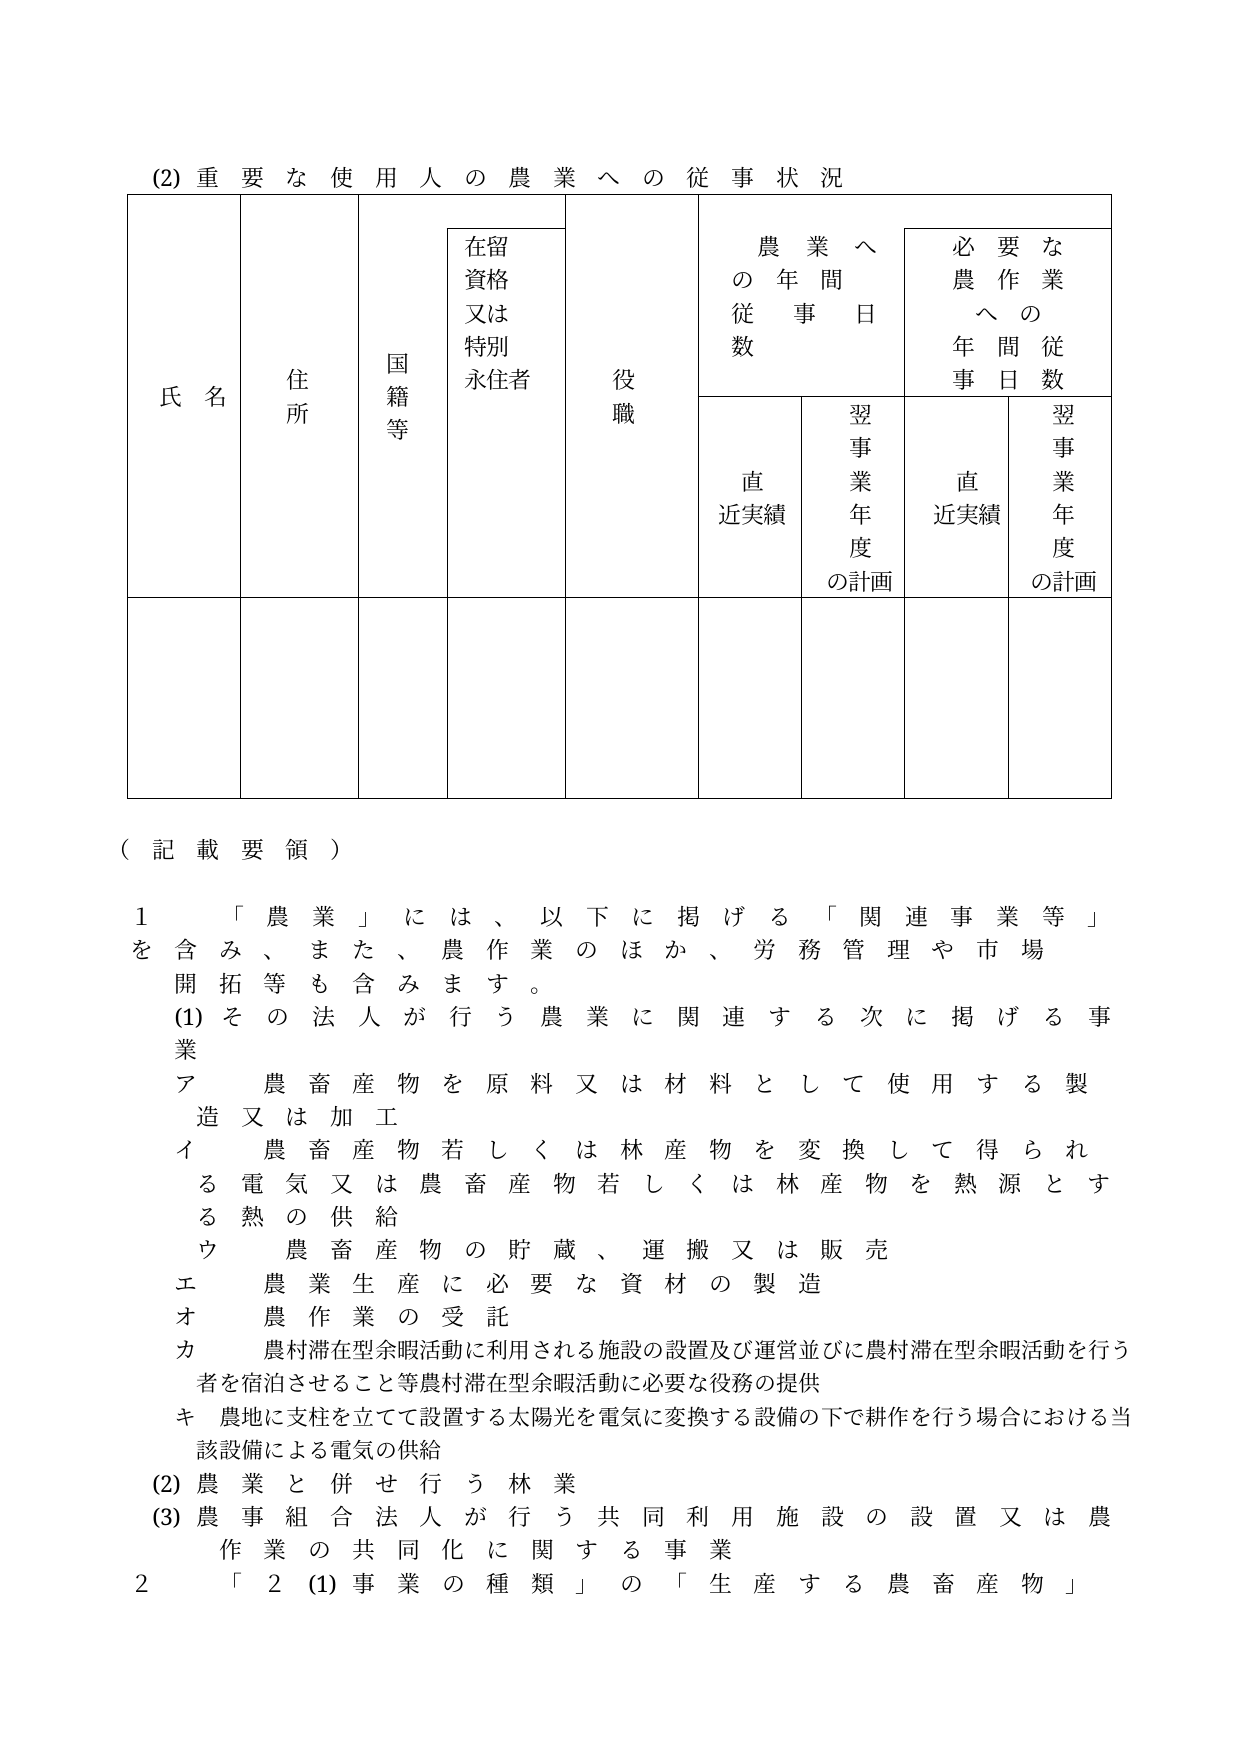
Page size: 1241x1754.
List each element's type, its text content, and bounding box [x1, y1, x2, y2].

text (2) 重要な使用人の農業への従事状況 [107, 160, 1133, 194]
text カ 農村滞在型余暇活動に利用される施設の設置及び運営並びに農村滞在型余暇活動を行う者を宿泊させること等農村滞在型余暇活動に必要な役務の提供 [173, 1332, 1133, 1399]
text (2) 農業と併せ行う林業 [151, 1466, 1133, 1499]
table_cell [905, 598, 1008, 798]
text (3) 農事組合法人が行う共同利用施設の設置又は農作業の共同化に関する事業 [151, 1499, 1133, 1566]
table_cell [699, 598, 801, 798]
table_cell [566, 598, 698, 798]
table_cell [802, 598, 904, 798]
table_cell 直近実績 [905, 397, 1008, 597]
table_cell 在留資格又は特別永住者 [448, 229, 565, 597]
table_cell 翌事業年度の計画 [1009, 397, 1111, 597]
table_cell [1009, 598, 1111, 798]
table_cell [241, 598, 358, 798]
table_cell [128, 598, 240, 798]
text （記載要領） [107, 832, 1133, 866]
table_header [447, 195, 565, 228]
table_header 国籍等 [359, 195, 447, 597]
text キ 農地に支柱を立てて設置する太陽光を電気に変換する設備の下で耕作を行う場合における当該設備による電気の供給 [173, 1399, 1133, 1466]
text エ 農業生産に必要な資材の製造 [173, 1266, 1133, 1299]
text １ 「農業」には、以下に掲げる「関連事業等」を含み、また、農作業のほか、労務管理や市場 [130, 899, 1133, 966]
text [129, 1566, 1133, 1599]
table_header 役 職 [566, 195, 698, 597]
text オ 農作業の受託 [173, 1299, 1133, 1332]
text イ 農畜産物若しくは林産物を変換して得られる電気又は農畜産物若しくは林産物を熱源とする熱の供給 [173, 1132, 1133, 1232]
table_header 住 所 [241, 195, 358, 597]
table_cell 農業への年間 従事日数 [699, 228, 904, 396]
table_cell 必要な農作業への 年間従事日数 [905, 229, 1111, 396]
table_header 氏 名 [128, 195, 240, 597]
text ア 農畜産物を原料又は材料として使用する製造又は加工 [173, 1066, 1133, 1132]
text (1) その法人が行う農業に関連する次に掲げる事業 [154, 999, 1133, 1066]
table_cell 直近実績 [699, 397, 801, 597]
text ウ 農畜産物の貯蔵、運搬又は販売 [107, 1232, 1133, 1266]
table_cell [359, 598, 447, 798]
table_header [699, 195, 1111, 228]
table_cell [448, 598, 565, 798]
table_cell 翌事業年度の計画 [802, 397, 904, 597]
text 開拓等も含みます。 [130, 966, 1133, 999]
